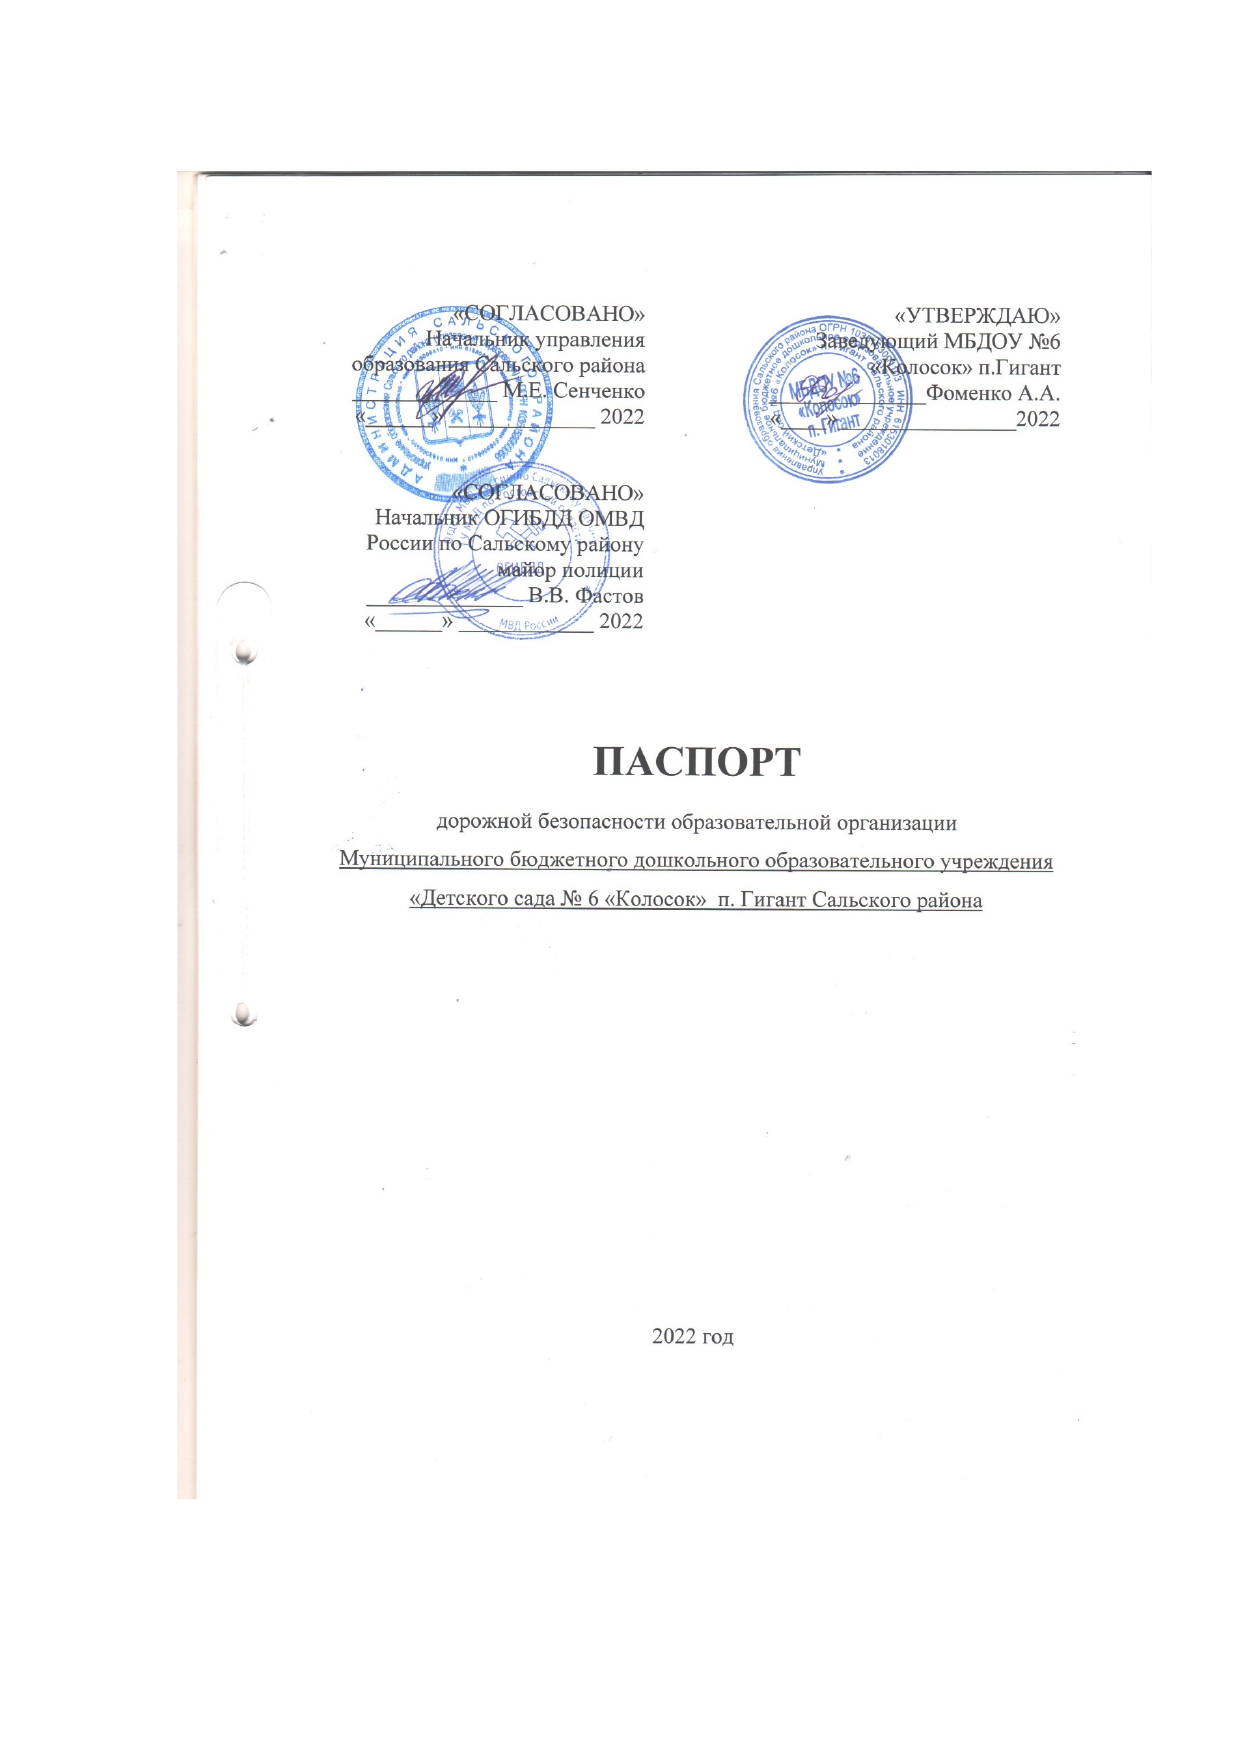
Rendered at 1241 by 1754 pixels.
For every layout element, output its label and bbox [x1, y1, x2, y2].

picture [177, 165, 1152, 1503]
